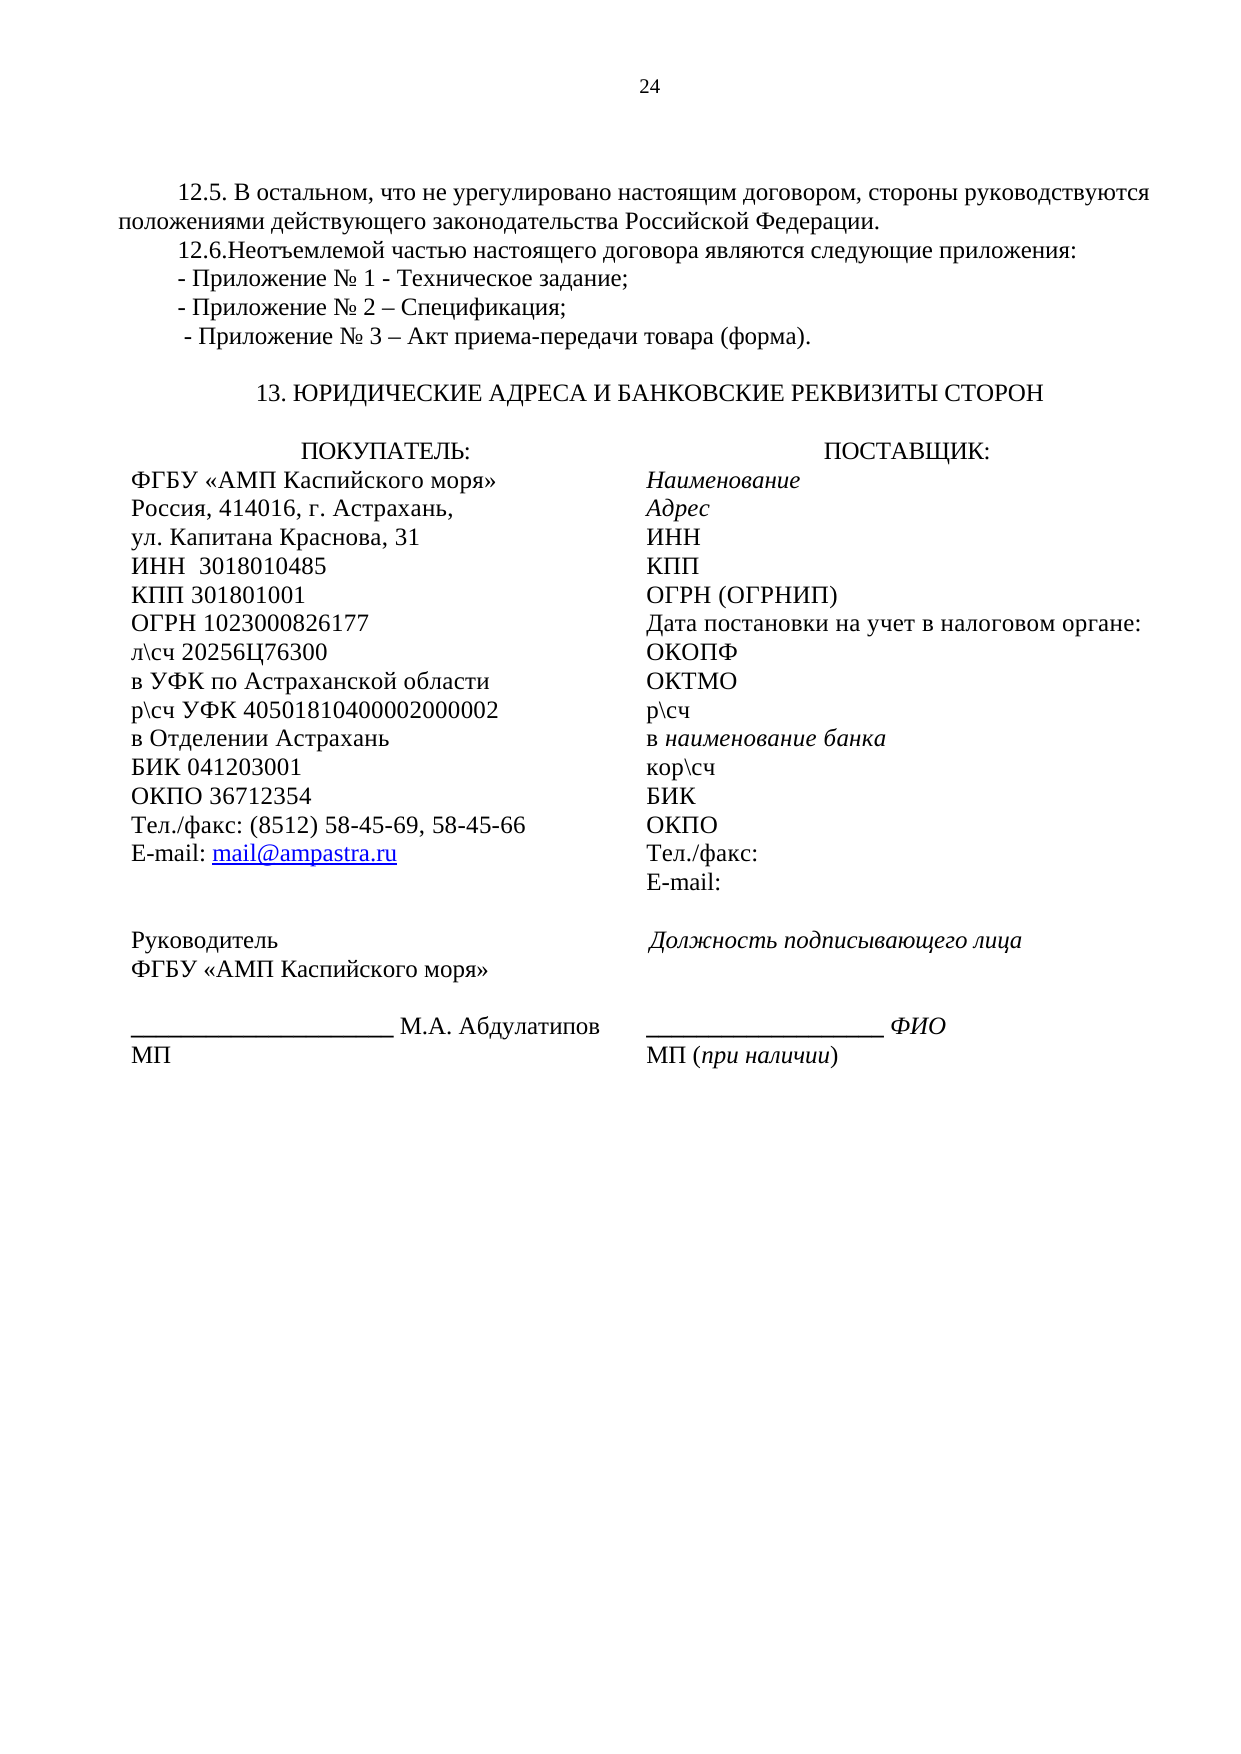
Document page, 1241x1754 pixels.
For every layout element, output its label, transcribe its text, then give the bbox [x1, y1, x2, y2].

text - Приложение № 2 – Спецификация; [118, 292, 1161, 321]
table_header ПОСТАВЩИК: Наименование Адрес ИНН КПП ОГРН (ОГРНИП) Дата постановки на учет в налоговом органе: ОКОПФ ОКТМО р\сч в наименование банка кор\сч БИК ОКПО Тел./факс: E-mail: [635, 407, 1180, 925]
text - Приложение № 1 - Техническое задание; [118, 263, 1161, 292]
text 12.6.Неотъемлемой частью настоящего договора являются следующие приложения: [118, 235, 1161, 263]
text - Приложение № 3 – Акт приема-передачи товара (форма). [118, 321, 1161, 350]
table_header ПОКУПАТЕЛЬ: ФГБУ «АМП Каспийского моря» Россия, 414016, г. Астрахань, ул. Капитана Краснова, 31 ИНН 3018010485 КПП 301801001 ОГРН 1023000826177 л\сч 20256Ц76300 в УФК по Астраханской области р\сч УФК 40501810400002000002 в Отделении Астрахань БИК 041203001 ОКПО 36712354 Тел./факс: (8512) 58-45-69, 58-45-66 E-mail: mail@ampastra.ru [120, 407, 635, 925]
table_cell Должность подписывающего лица ___________________ ФИО МП (при наличии) [635, 925, 1180, 1097]
text 12.5. В остальном, что не урегулировано настоящим договором, стороны руководствуются положениями действующего законодательства Российской Федерации. [118, 177, 1161, 235]
text 13. ЮРИДИЧЕСКИЕ АДРЕСА И БАНКОВСКИЕ РЕКВИЗИТЫ СТОРОН [118, 378, 1181, 407]
table_cell Руководитель ФГБУ «АМП Каспийского моря» _____________________ М.А. Абдулатипов МП [120, 925, 635, 1097]
